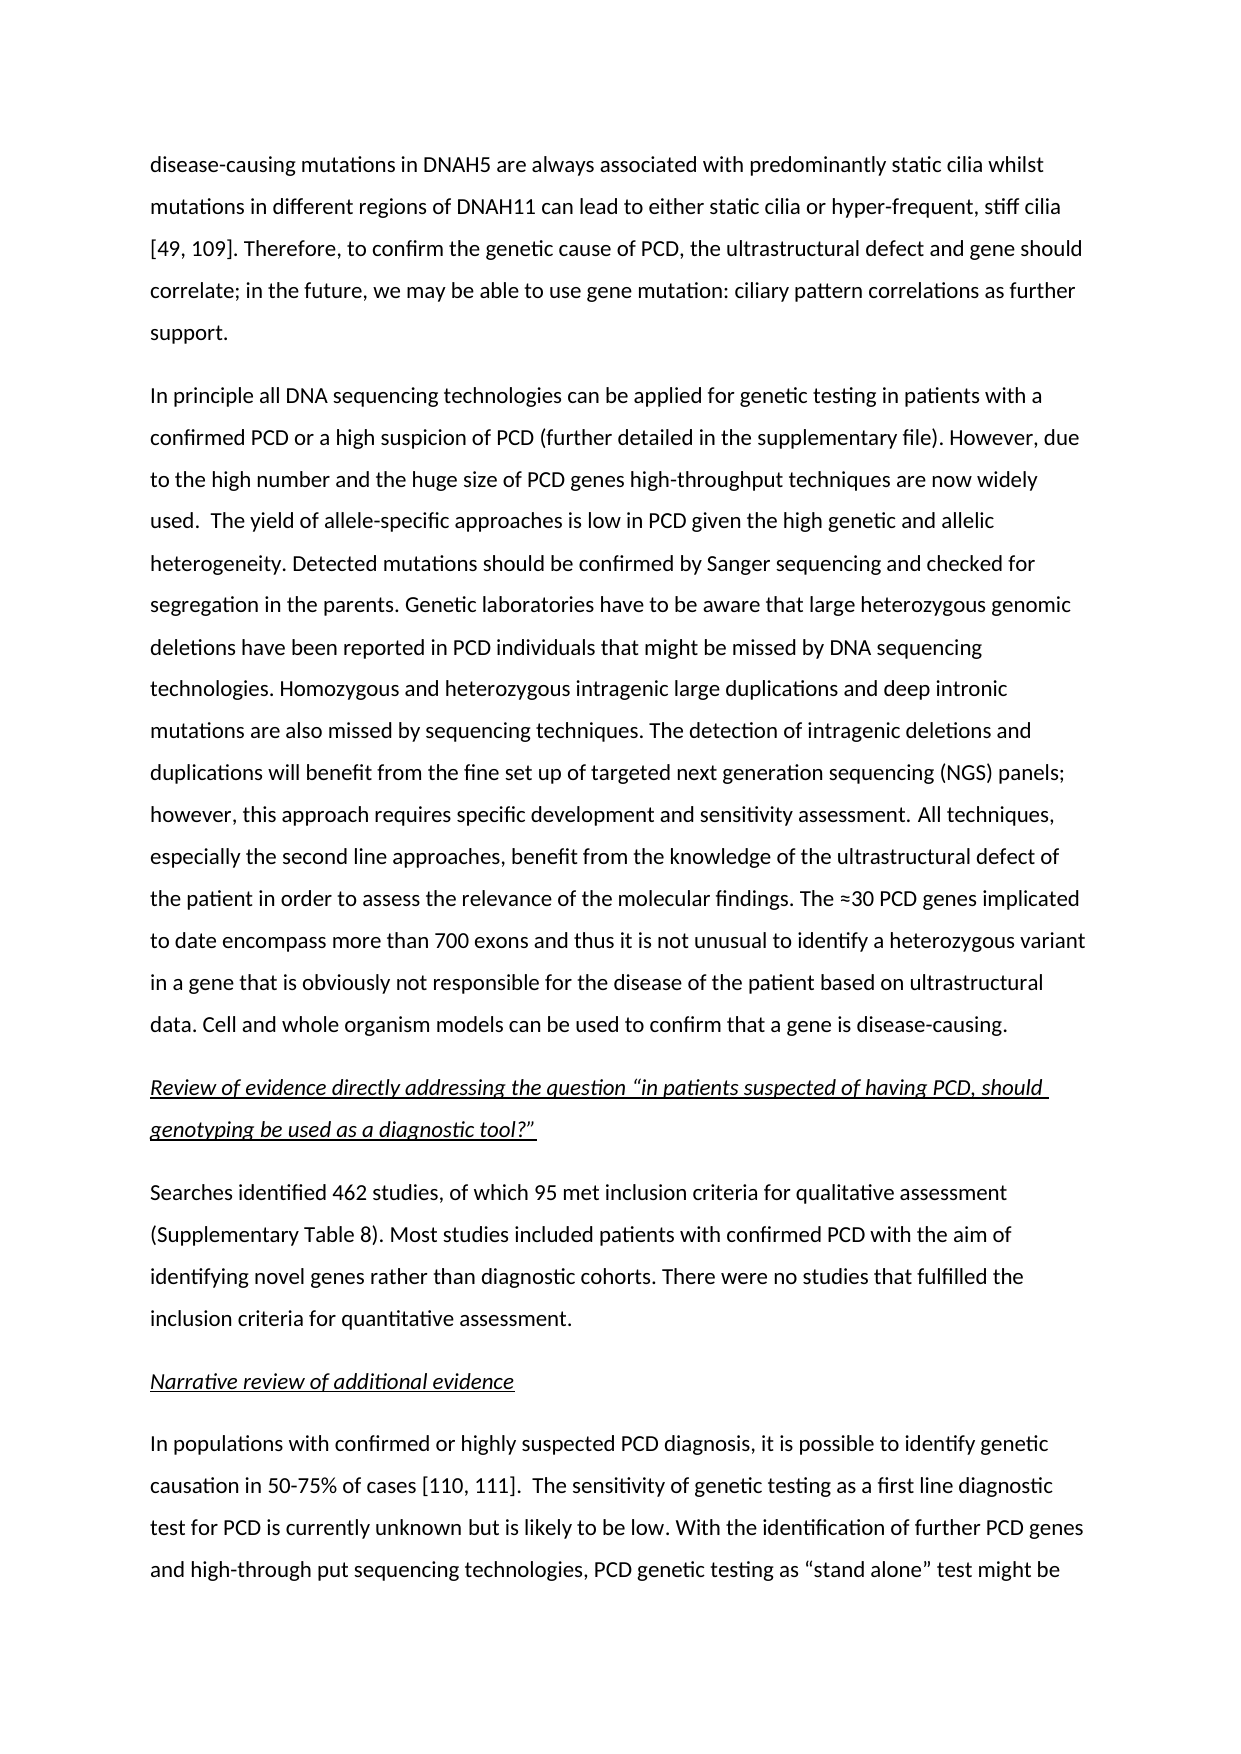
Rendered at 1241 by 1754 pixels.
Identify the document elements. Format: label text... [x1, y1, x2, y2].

text Review of evidence directly addressing the question “in patients suspected of having PCD, should genotyping be used as a diagnostic tool?” [150, 1073, 1090, 1143]
text Narrative review of additional evidence [150, 1367, 1090, 1395]
text In principle all DNA sequencing technologies can be applied for genetic testing in patients with a confirmed PCD or a high suspicion of PCD (further detailed in the supplementary file). However, due to the high number and the huge size of PCD genes high-throughput techniques are now widely used. The yield of allele-specific approaches is low in PCD given the high genetic and allelic heterogeneity. Detected mutations should be confirmed by Sanger sequencing and checked for segregation in the parents. Genetic laboratories have to be aware that large heterozygous genomic deletions have been reported in PCD individuals that might be missed by DNA sequencing technologies. Homozygous and heterozygous intragenic large duplications and deep intronic mutations are also missed by sequencing techniques. The detection of intragenic deletions and duplications will benefit from the fine set up of targeted next generation sequencing (NGS) panels; however, this approach requires specific development and sensitivity assessment. All techniques, especially the second line approaches, benefit from the knowledge of the ultrastructural defect of the patient in order to assess the relevance of the molecular findings. The ≈30 PCD genes implicated to date encompass more than 700 exons and thus it is not unusual to identify a heterozygous variant in a gene that is obviously not responsible for the disease of the patient based on ultrastructural data. Cell and whole organism models can be used to confirm that a gene is disease-causing. [150, 381, 1090, 1038]
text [150, 1429, 1090, 1583]
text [150, 150, 1090, 346]
text Searches identified 462 studies, of which 95 met inclusion criteria for qualitative assessment (Supplementary Table 8). Most studies included patients with confirmed PCD with the aim of identifying novel genes rather than diagnostic cohorts. There were no studies that fulfilled the inclusion criteria for quantitative assessment. [150, 1178, 1090, 1332]
